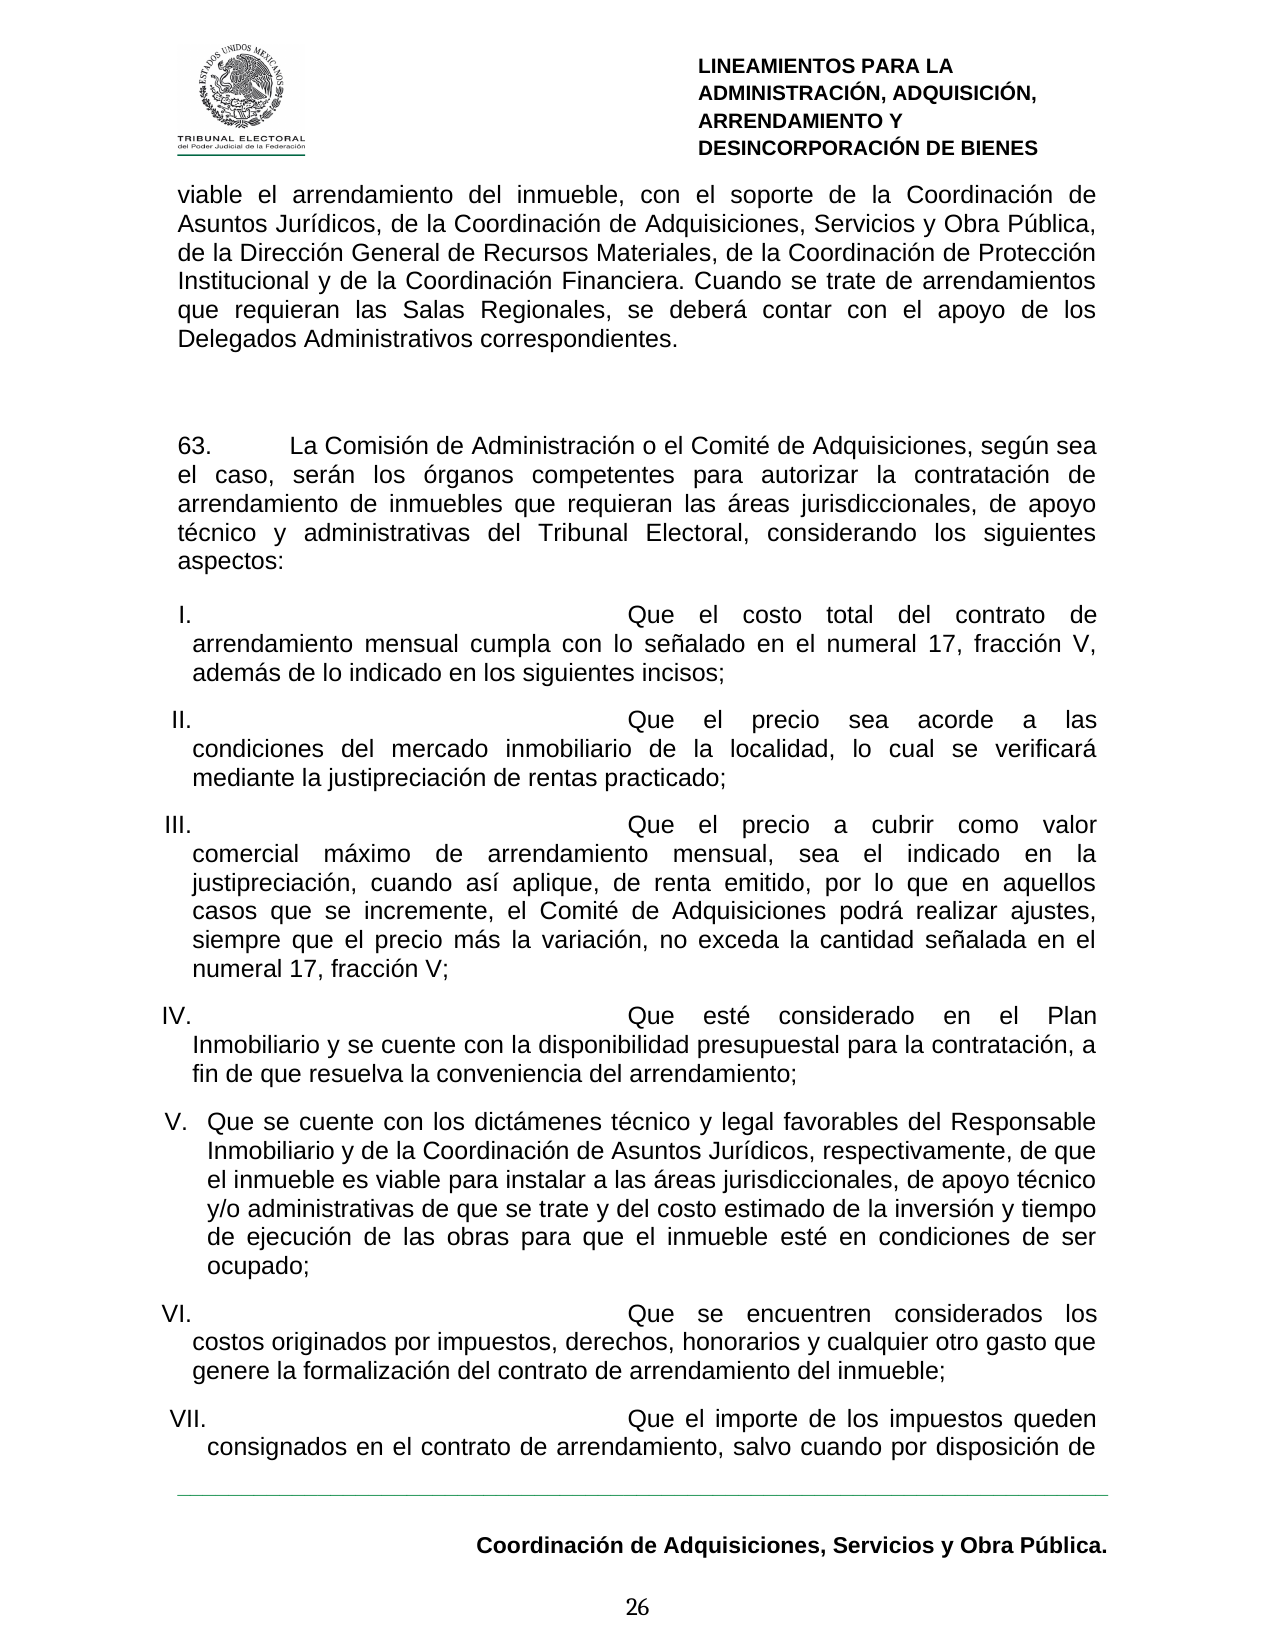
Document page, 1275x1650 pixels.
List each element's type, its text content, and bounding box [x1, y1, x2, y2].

text DE ARRENDAMIENTO DE BIENES INMUEBLES [177, 275, 1098, 304]
list Que esté considerado en el Plan Inmobiliario y se cuente con la disponibilidad presupuestal para la contratación, a fin de que resuelva la conveniencia del arrendamiento; [192, 1284, 1098, 1371]
list Que el costo total del contrato de arrendamiento mensual cumpla con lo señalado en el numeral 17, fracción V, además de lo indicado en los siguientes incisos; [192, 883, 1098, 969]
text CAPITULO VII [177, 228, 1098, 256]
list Que el precio a cubrir como valor comercial máximo de arrendamiento mensual, sea el indicado en la justipreciación, cuando así aplique, de renta emitido, por lo que en aquellos casos que se incremente, el Comité de Adquisiciones podrá realizar ajustes, siempre que el precio más la variación, no exceda la cantidad señalada en el numeral 17, fracción V; [192, 1093, 1098, 1265]
list Que el precio sea acorde a las condiciones del mercado inmobiliario de la localidad, lo cual se verificará mediante la justipreciación de rentas practicado; [192, 988, 1098, 1074]
list El Responsable Inmobiliario presentará al Comité de Adquisiciones o a la Comisión de Administración, según corresponda y previa autorización del Secretario Administrativo, toda la información técnica, legal y financiera que haga viable el arrendamiento del inmueble, con el soporte de la Coordinación de Asuntos Jurídicos, de la Coordinación de Adquisiciones, Servicios y Obra Pública, de de Recursos Materiales, de la Coordinación de Protección Institucional y de se trate de arrendamientos que requieran las Salas Regionales, se deberá contar con el apoyo de los Delegados Administrativos correspondientes. [177, 376, 1098, 635]
list La Comisión de Administración o el Comité de Adquisiciones, según sea el caso, serán los órganos competentes para autorizar la contratación de arrendamiento de inmuebles que requieran las áreas jurisdiccionales, de apoyo técnico y administrativas del Tribunal Electoral, considerando los siguientes aspectos: [177, 714, 1098, 858]
picture [177, 44, 306, 156]
